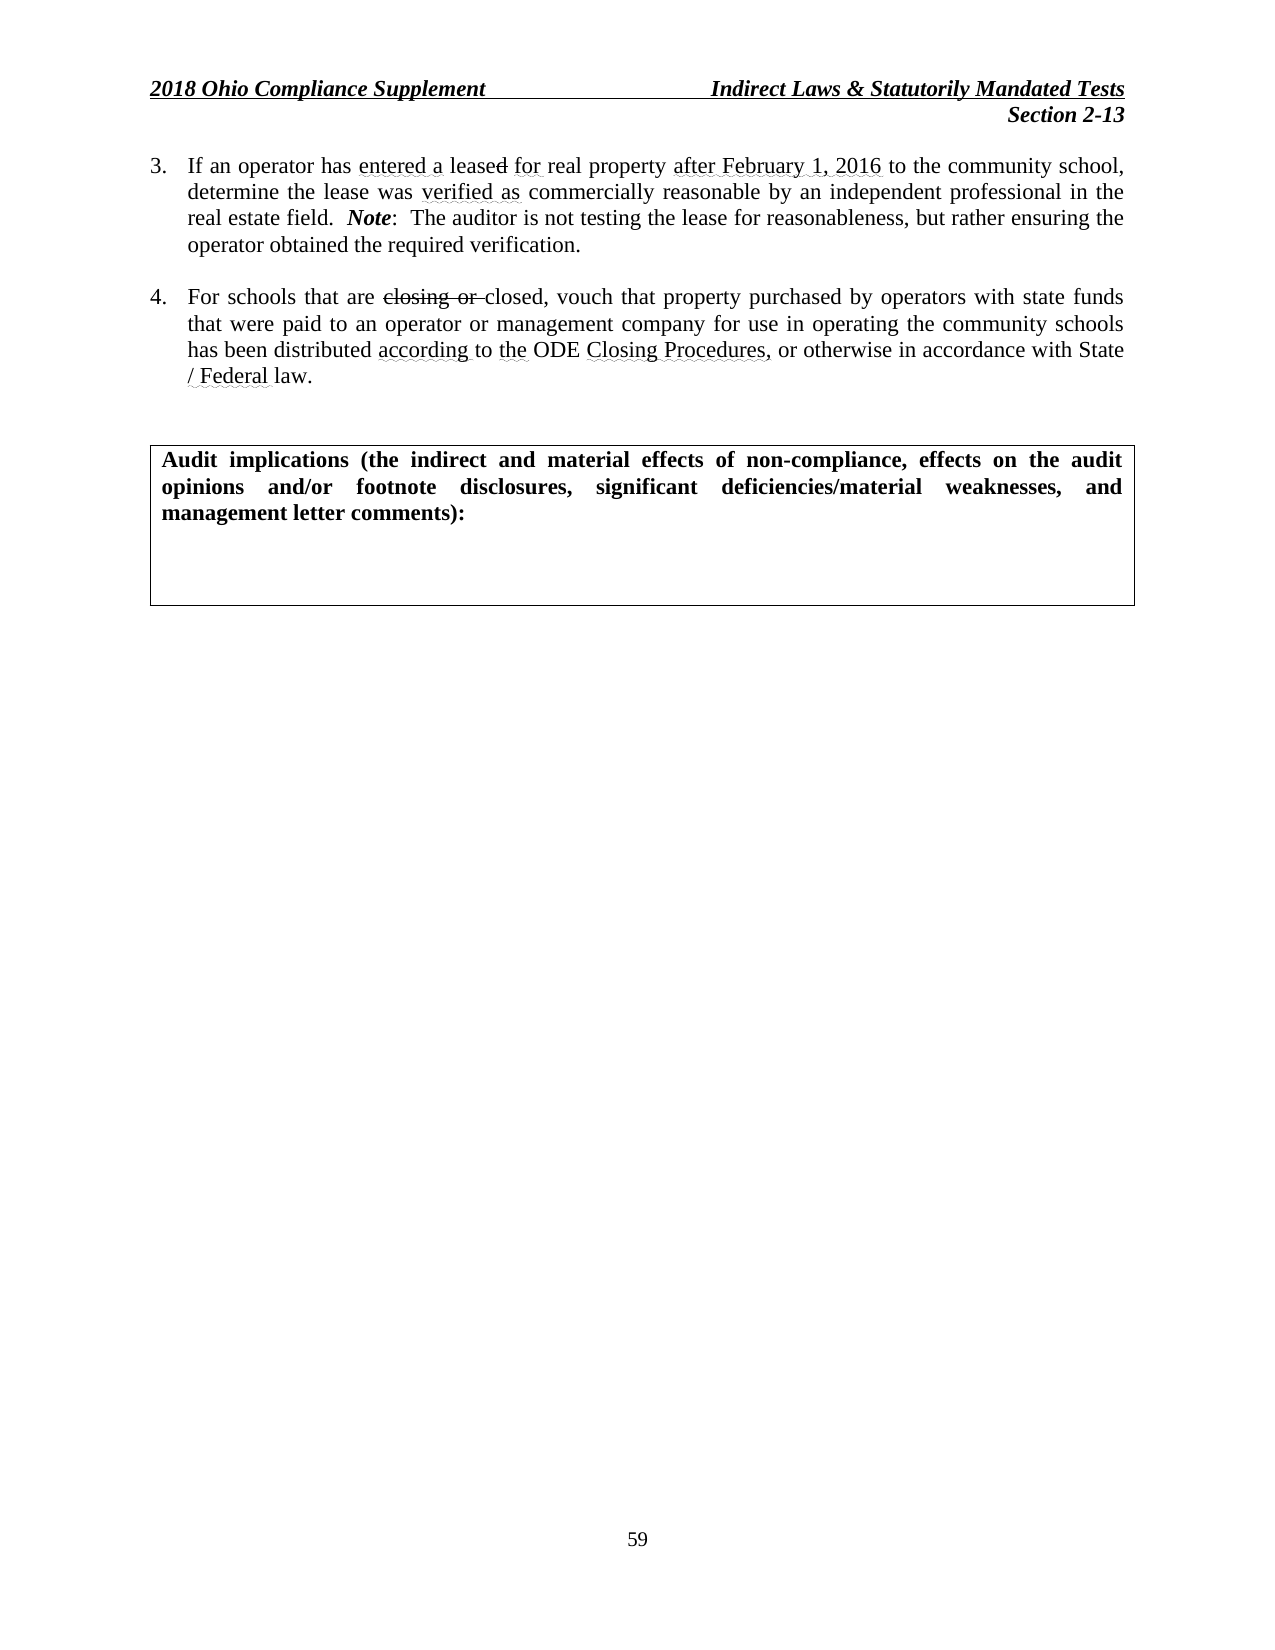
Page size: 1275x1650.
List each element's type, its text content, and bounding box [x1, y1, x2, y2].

list For schools that are closing or closed, vouch that property purchased by operators with state funds that were paid to an operator or management company for use in operating the community schools has been distributed according to the ODE Closing Procedures, or otherwise in accordance with State / Federal law. [150, 283, 1125, 389]
list If an operator has entered a leased for real property after February 1, 2016 to the community school, determine the lease was verified as commercially reasonable by an independent professional in the real estate field. Note: The auditor is not testing the lease for reasonableness, but rather ensuring the operator obtained the required verification. [150, 152, 1125, 257]
table_header Audit implications (the indirect and material effects of non-compliance, effects on the audit opinions and/or footnote disclosures, significant deficiencies/material weaknesses, and management letter comments): [151, 446, 1134, 604]
